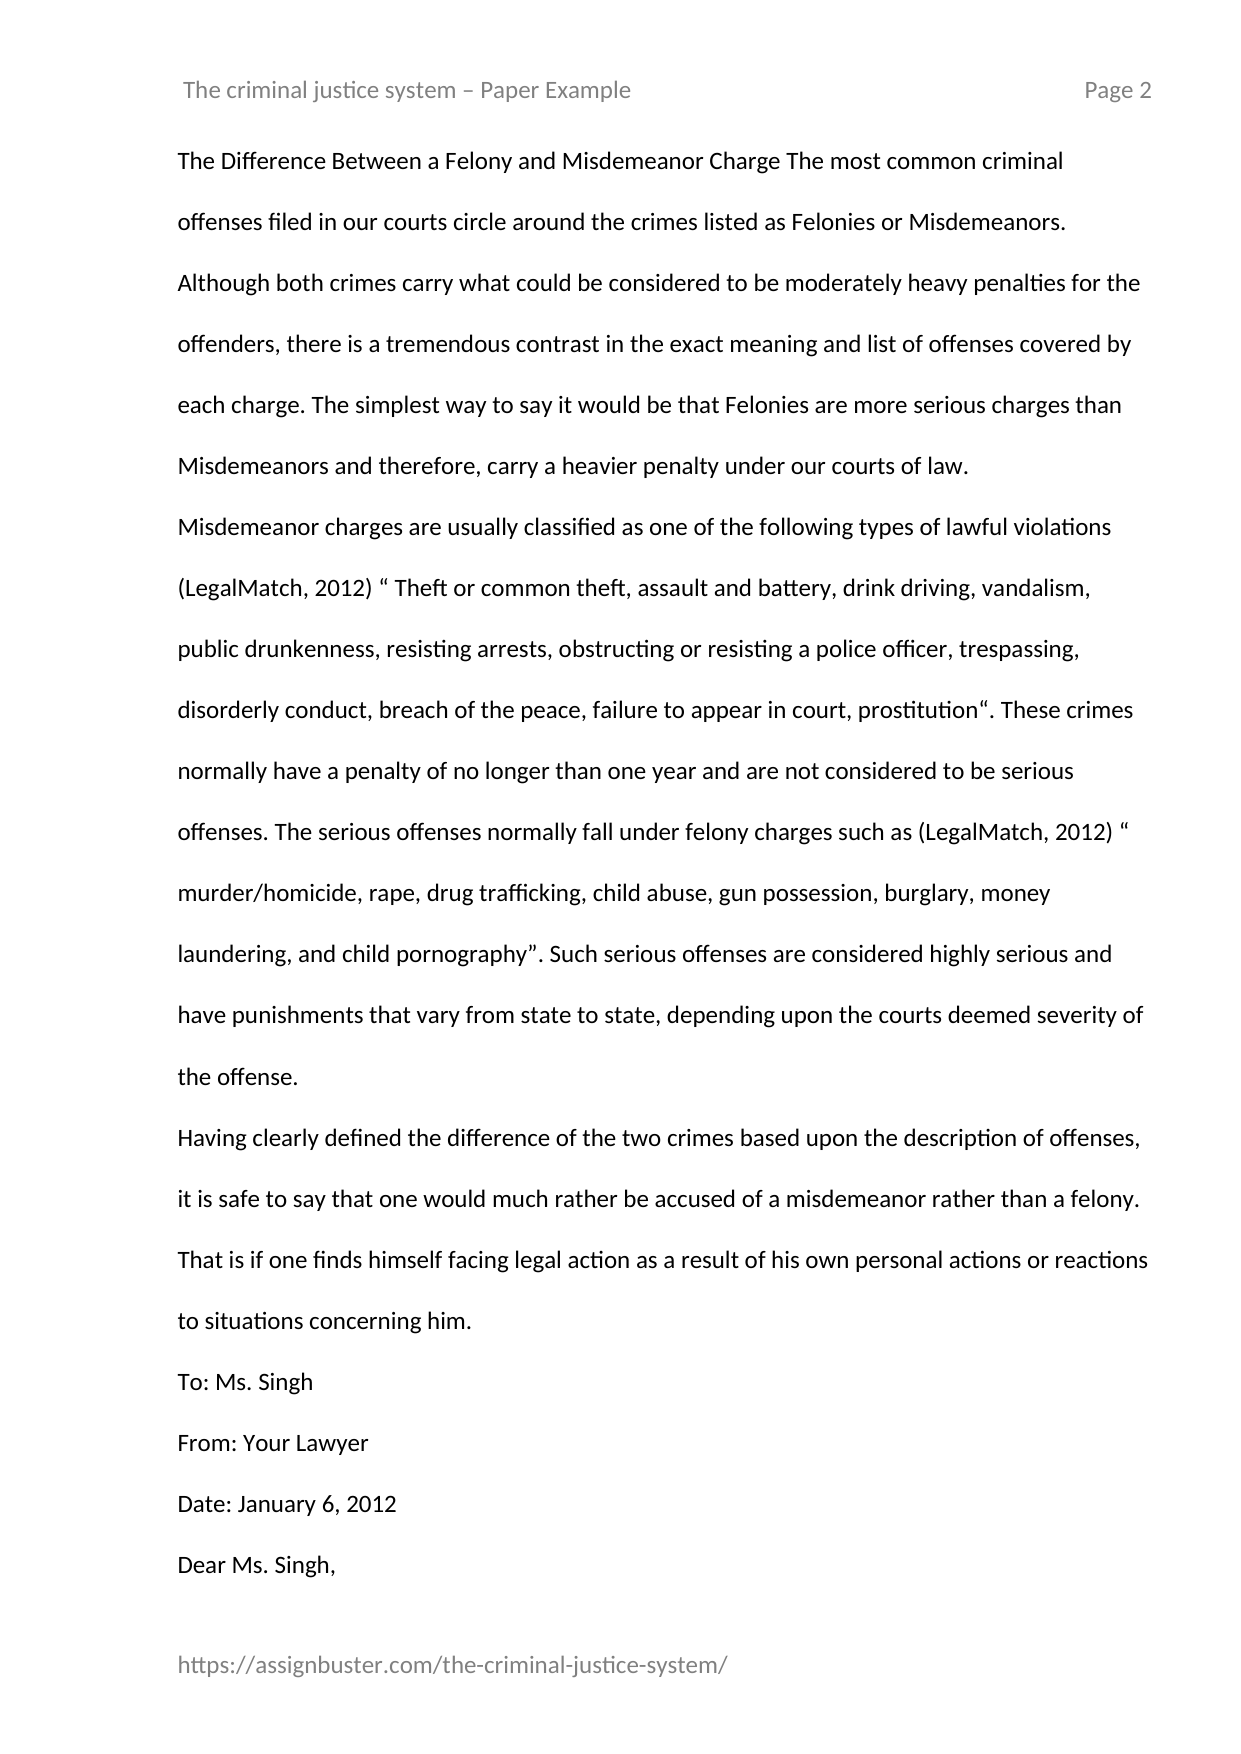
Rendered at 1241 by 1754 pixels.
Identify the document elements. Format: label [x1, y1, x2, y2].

text [177, 145, 1152, 1579]
